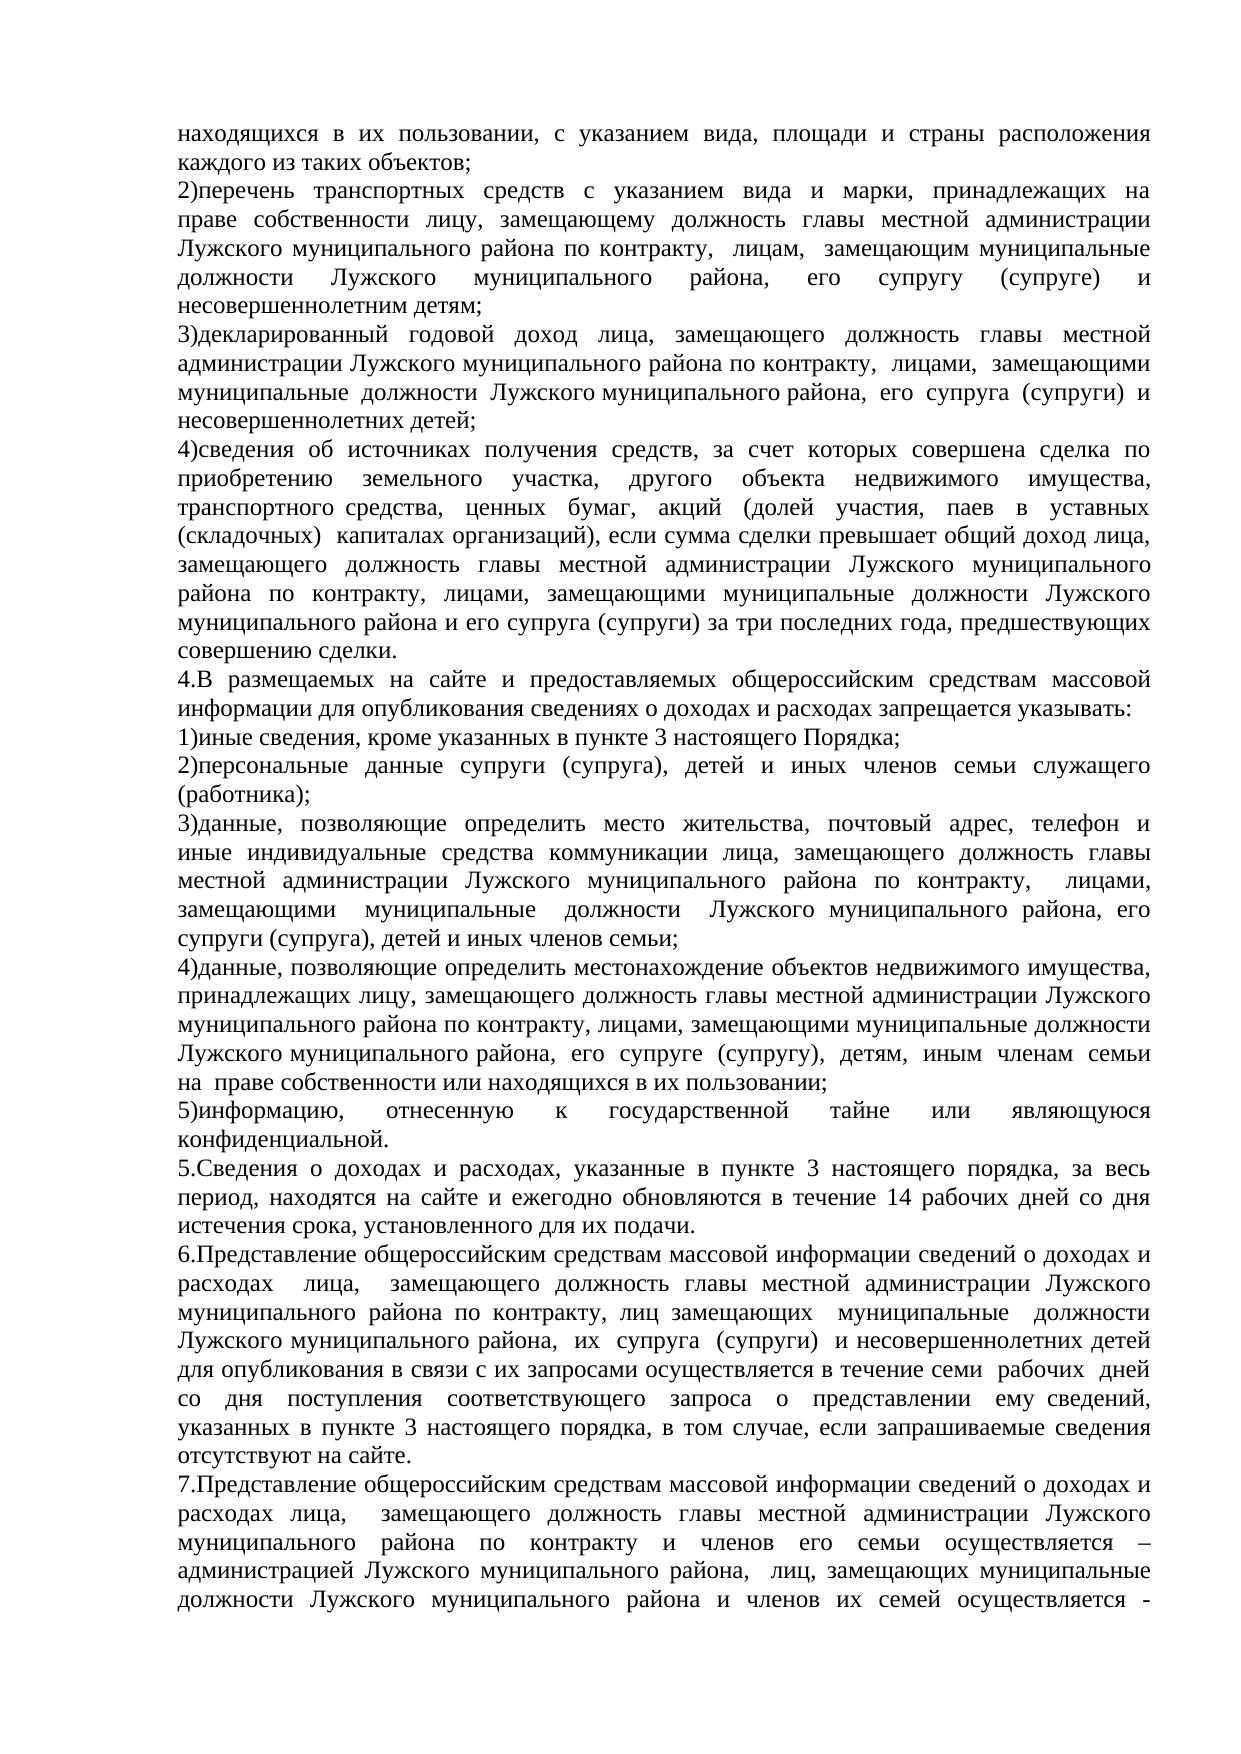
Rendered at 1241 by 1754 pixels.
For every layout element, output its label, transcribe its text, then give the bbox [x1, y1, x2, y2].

text 3)данные, позволяющие определить место жительства, почтовый адрес, телефон и иные индивидуальные средства коммуникации лица, замещающего должность главы местной администрации Лужского муниципального района по контракту, лицами, замещающими муниципальные должности Лужского муниципального района, его супруги (супруга), детей и иных членов семьи; [177, 808, 1152, 952]
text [177, 118, 1152, 176]
text 5.Сведения о доходах и расходах, указанные в пункте 3 настоящего порядка, за весь период, находятся на сайте и ежегодно обновляются в течение 14 рабочих дней со дня истечения срока, установленного для их подачи. [177, 1153, 1152, 1239]
text 5)информацию, отнесенную к государственной тайне или являющуюся конфиденциальной. [177, 1096, 1152, 1153]
text 3)декларированный годовой доход лица, замещающего должность главы местной администрации Лужского муниципального района по контракту, лицами, замещающими муниципальные должности Лужского муниципального района, его супруга (супруги) и несовершеннолетних детей; [177, 319, 1152, 434]
text 4.В размещаемых на сайте и предоставляемых общероссийским средствам массовой информации для опубликования сведениях о доходах и расходах запрещается указывать: [177, 664, 1152, 722]
text 4)данные, позволяющие определить местонахождение объектов недвижимого имущества, принадлежащих лицу, замещающего должность главы местной администрации Лужского муниципального района по контракту, лицами, замещающими муниципальные должности Лужского муниципального района, его супруге (супругу), детям, иным членам семьи на праве собственности или находящихся в их пользовании; [177, 952, 1152, 1096]
text 2)персональные данные супруги (супруга), детей и иных членов семьи служащего (работника); [177, 751, 1152, 808]
text 1)иные сведения, кроме указанных в пункте 3 настоящего Порядка; [177, 722, 1152, 751]
text 4)сведения об источниках получения средств, за счет которых совершена сделка по приобретению земельного участка, другого объекта недвижимого имущества, транспортного средства, ценных бумаг, акций (долей участия, паев в уставных (складочных) капиталах организаций), если сумма сделки превышает общий доход лица, замещающего должность главы местной администрации Лужского муниципального района по контракту, лицами, замещающими муниципальные должности Лужского муниципального района и его супруга (супруги) за три последних года, предшествующих совершению сделки. [177, 434, 1152, 664]
text 6.Представление общероссийским средствам массовой информации сведений о доходах и расходах лица, замещающего должность главы местной администрации Лужского муниципального района по контракту, лиц замещающих муниципальные должности Лужского муниципального района, их супруга (супруги) и несовершеннолетних детей для опубликования в связи с их запросами осуществляется в течение семи рабочих дней со дня поступления соответствующего запроса о представлении ему сведений, указанных в пункте 3 настоящего порядка, в том случае, если запрашиваемые сведения отсутствуют на сайте. [177, 1239, 1152, 1469]
text 2)перечень транспортных средств с указанием вида и марки, принадлежащих на праве собственности лицу, замещающему должность главы местной администрации Лужского муниципального района по контракту, лицам, замещающим муниципальные должности Лужского муниципального района, его супругу (супруге) и несовершеннолетним детям; [177, 176, 1152, 319]
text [177, 1469, 1152, 1613]
